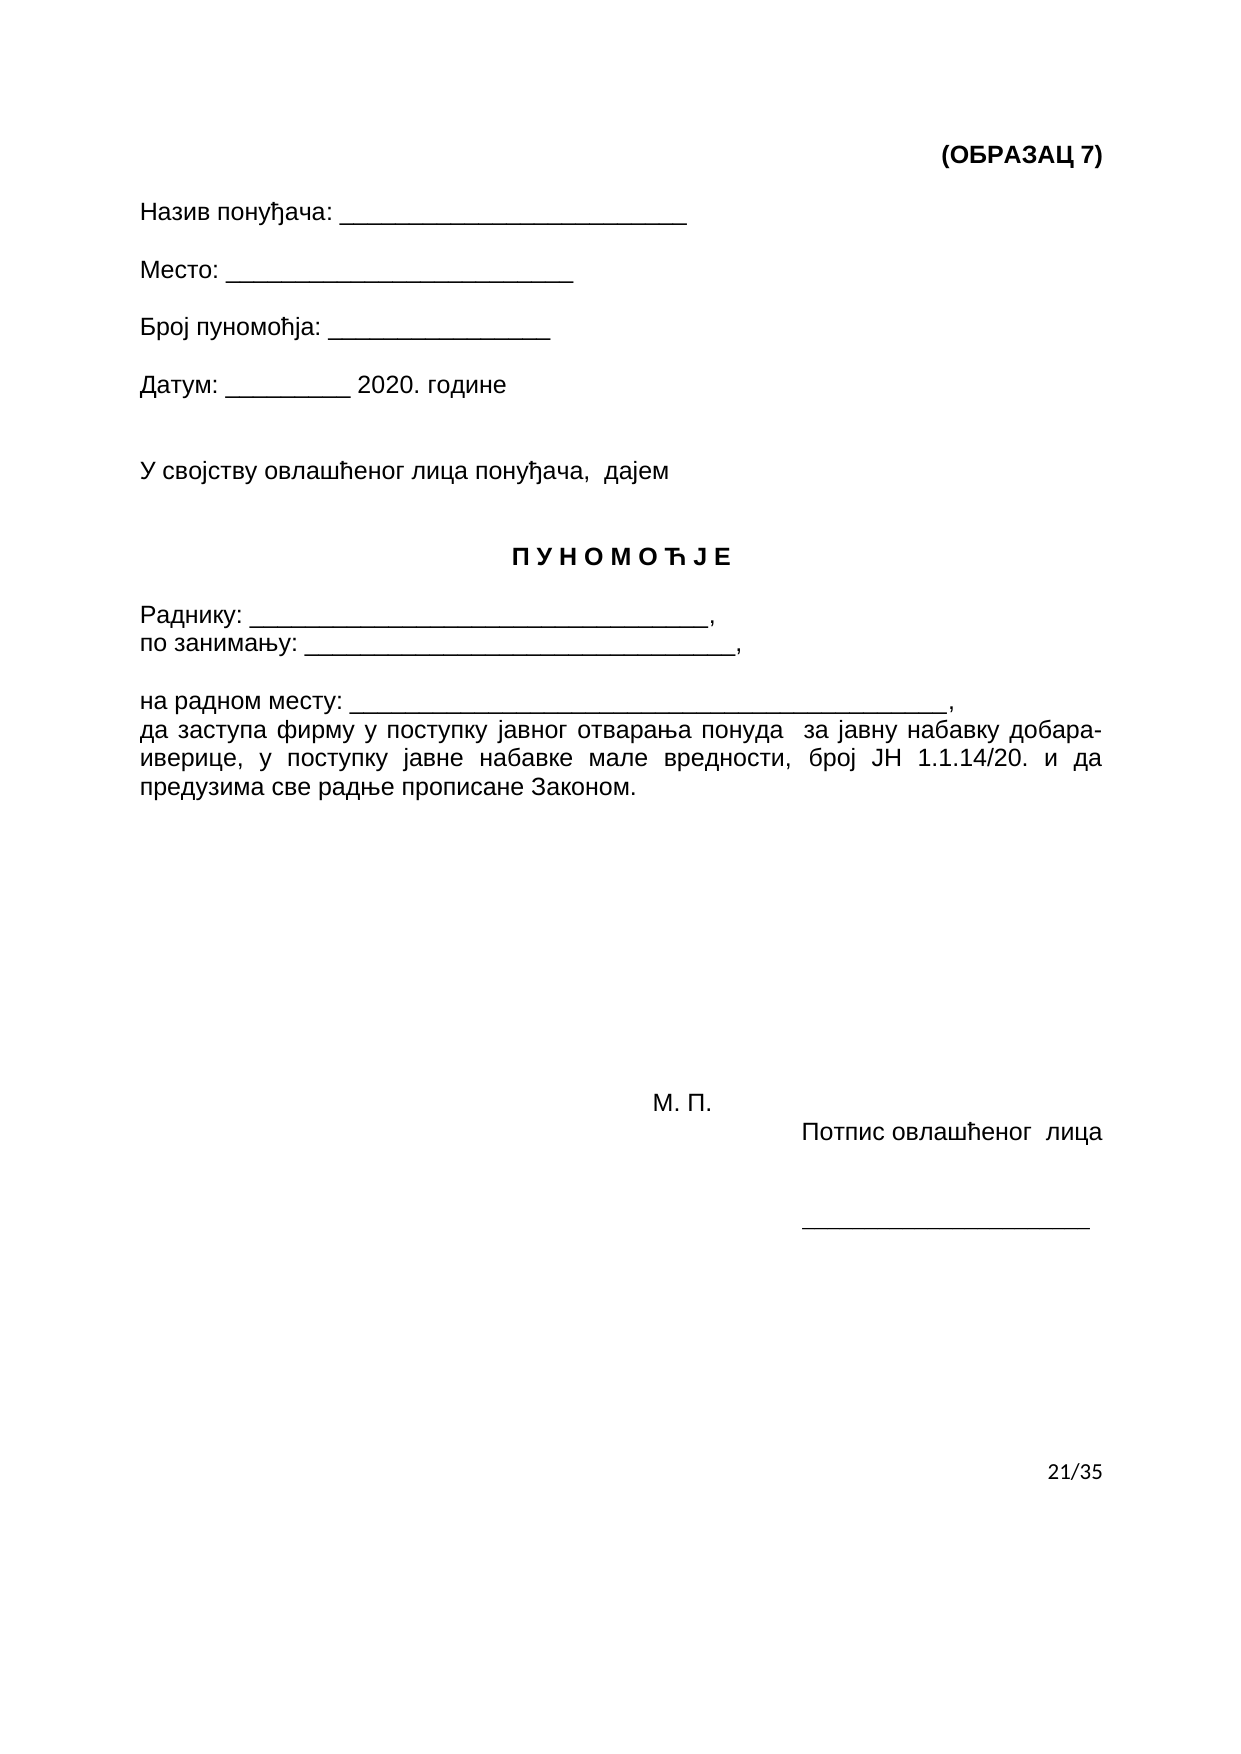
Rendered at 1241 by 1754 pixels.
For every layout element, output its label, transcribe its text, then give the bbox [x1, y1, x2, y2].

text У својству овлашћеног лица понуђача, дајем [139, 456, 1103, 484]
text Потпис овлашћеног лица [139, 1117, 1103, 1146]
text Место: _________________________ [139, 254, 1103, 283]
text (ОБРАЗАЦ 7) [139, 139, 1103, 168]
text М. П. [139, 1088, 1103, 1117]
text _______________________ [514, 1203, 1103, 1232]
text по занимању: _______________________________, [139, 628, 1103, 657]
text на радном месту: ___________________________________________, [139, 686, 1103, 714]
text Назив понуђача: _________________________ [139, 197, 1103, 226]
text Број пуномоћја: ________________ [139, 312, 1103, 341]
text П У Н О М О Ћ Ј Е [139, 542, 1103, 571]
text Раднику: _________________________________, [139, 599, 1103, 628]
text Датум: _________ 2020. године [139, 369, 1103, 398]
text да заступа фирму у поступку јавног отварања понуда за јавну набавку добара- иверице, у поступку јавне набавке мале вредности, број ЈН 1.1.14/20. и да предузима све радње прописане Законом. [139, 714, 1103, 801]
